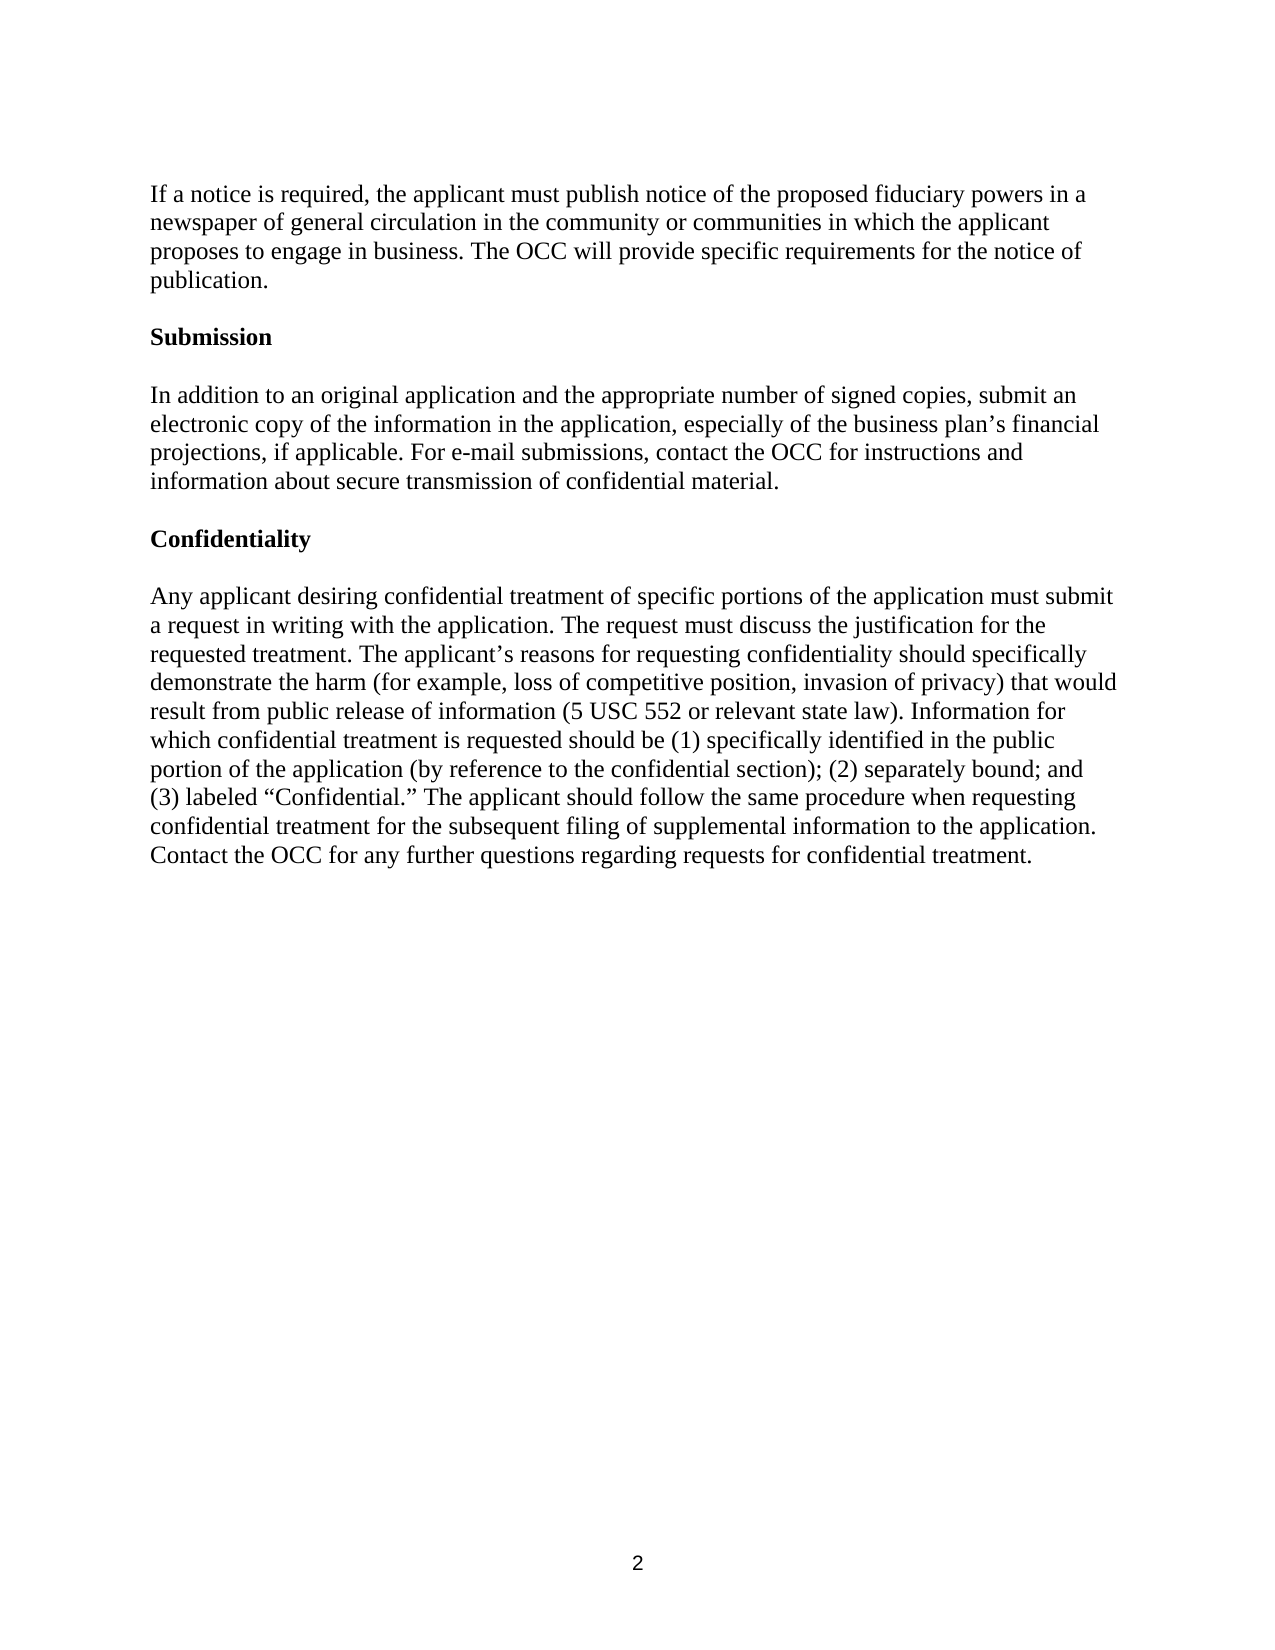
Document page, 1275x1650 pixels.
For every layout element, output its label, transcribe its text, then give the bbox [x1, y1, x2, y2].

text In addition to an original application and the appropriate number of signed copies, submit an electronic copy of the information in the application, especially of the business plan’s financial projections, if applicable. For e-mail submissions, contact the OCC for instructions and information about secure transmission of confidential material. [150, 380, 1125, 495]
text Confidentiality [150, 524, 1125, 552]
text Any applicant desiring confidential treatment of specific portions of the application must submit a request in writing with the application. The request must discuss the justification for the requested treatment. The applicant’s reasons for requesting confidentiality should specifically demonstrate the harm (for example, loss of competitive position, invasion of privacy) that would result from public release of information (5 USC 552 or relevant state law). Information for which confidential treatment is requested should be (1) specifically identified in the public portion of the application (by reference to the confidential section); (2) separately bound; and (3) labeled “Confidential.” The applicant should follow the same procedure when requesting confidential treatment for the subsequent filing of supplemental information to the application. Contact the OCC for any further questions regarding requests for confidential treatment. [150, 581, 1125, 869]
text Submission [150, 322, 1125, 351]
text If a notice is required, the applicant must publish notice of the proposed fiduciary powers in a newspaper of general circulation in the community or communities in which the applicant proposes to engage in business. The OCC will provide specific requirements for the notice of publication. [150, 179, 1125, 294]
